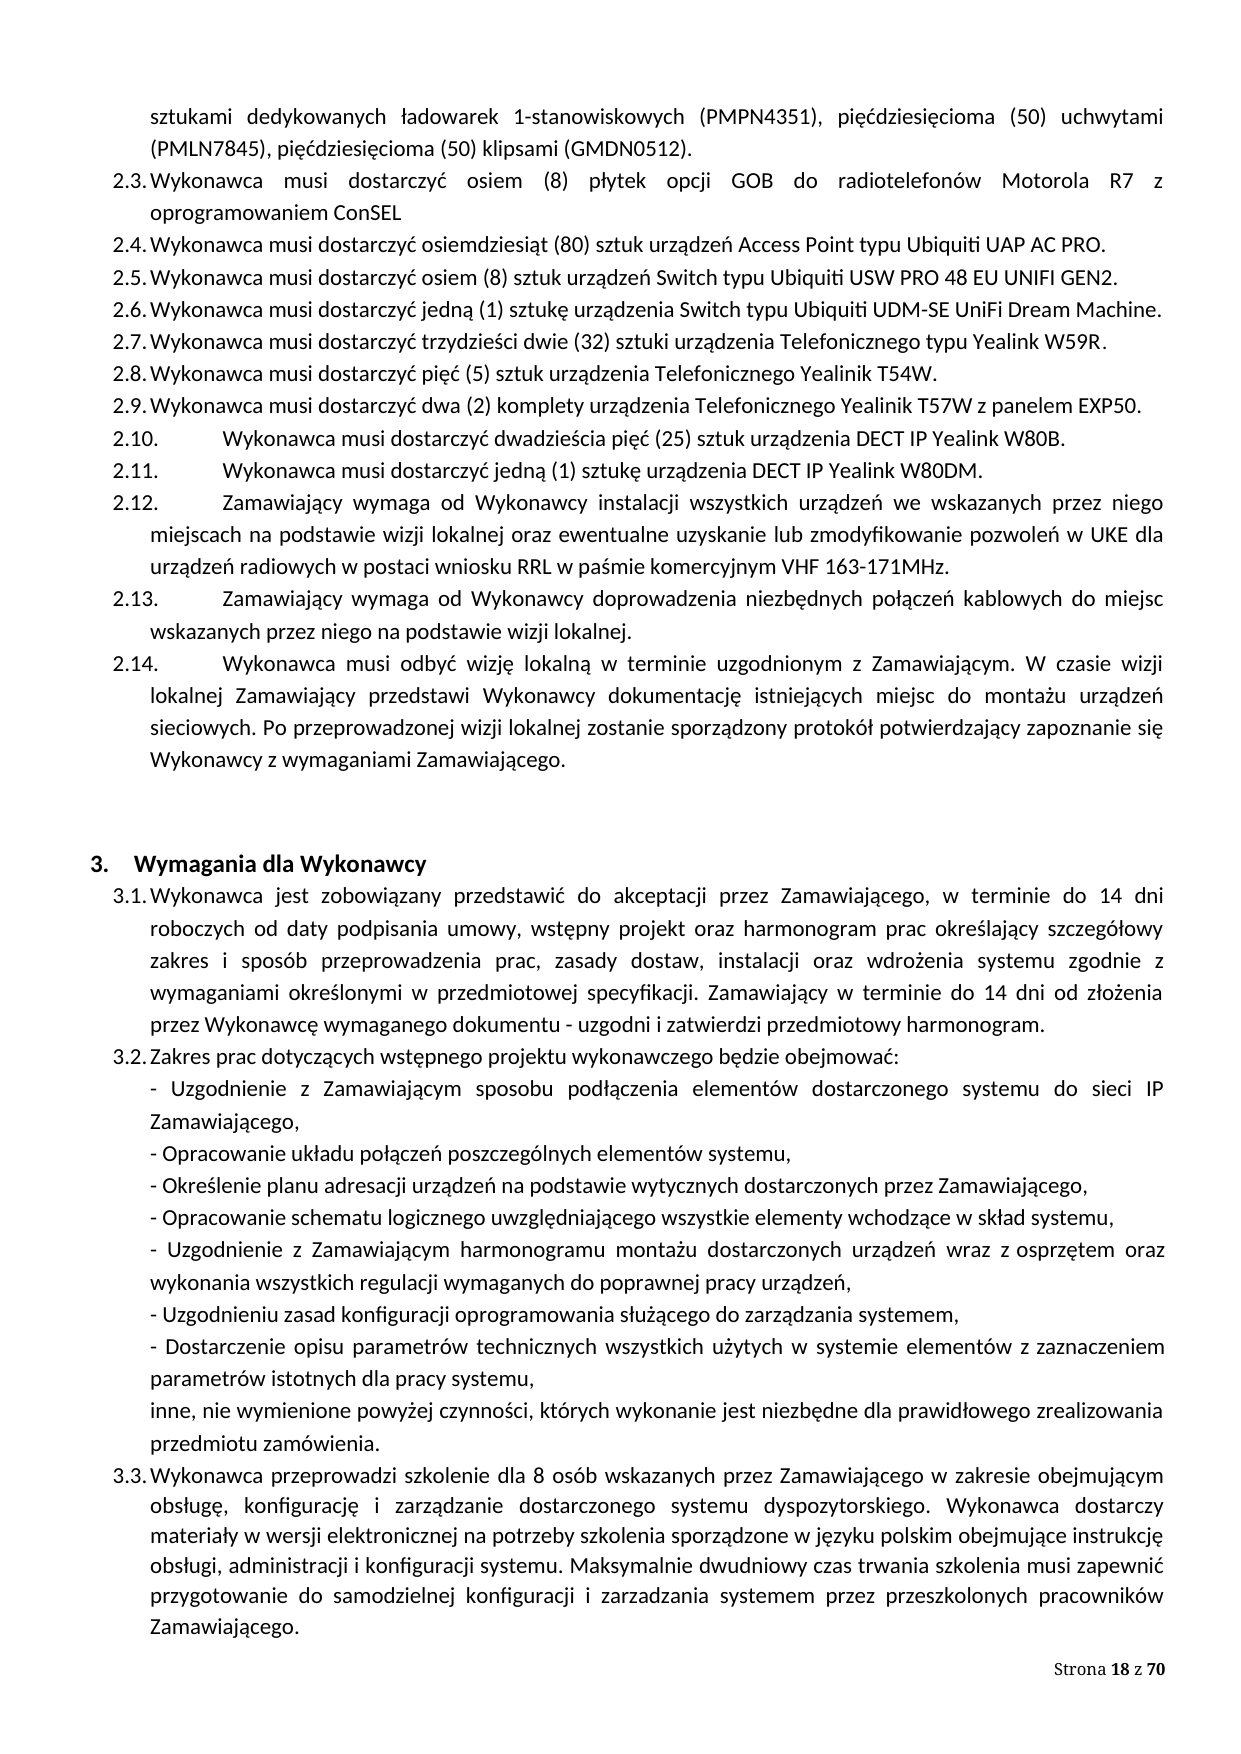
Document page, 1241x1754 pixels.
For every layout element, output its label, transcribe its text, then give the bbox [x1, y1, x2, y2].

list Wykonawca musi dostarczyć jedną (1) sztukę urządzenia DECT IP Yealink W80DM. [112, 456, 1165, 484]
list Wykonawca musi dostarczyć dwadzieścia pięć (25) sztuk urządzenia DECT IP Yealink W80B. [112, 424, 1165, 452]
list - Uzgodnienie z Zamawiającym sposobu podłączenia elementów dostarczonego systemu do sieci IP Zamawiającego, [150, 1074, 1165, 1135]
list Wykonawca musi dostarczyć trzydzieści dwie (32) sztuki urządzenia Telefonicznego typu Yealink W59R. [112, 327, 1165, 355]
list - Dostarczenie opisu parametrów technicznych wszystkich użytych w systemie elementów z zaznaczeniem parametrów istotnych dla pracy systemu, [150, 1332, 1165, 1392]
list Wykonawca musi dostarczyć jedną (1) sztukę urządzenia Switch typu Ubiquiti UDM-SE UniFi Dream Machine. [112, 295, 1165, 323]
list Zamawiający wymaga od Wykonawcy instalacji wszystkich urządzeń we wskazanych przez niego miejscach na podstawie wizji lokalnej oraz ewentualne uzyskanie lub zmodyfikowanie pozwoleń w UKE dla urządzeń radiowych w postaci wniosku RRL w paśmie komercyjnym VHF 163-171MHz. [112, 488, 1165, 580]
list - Uzgodnienie z Zamawiającym harmonogramu montażu dostarczonych urządzeń wraz z osprzętem oraz wykonania wszystkich regulacji wymaganych do poprawnej pracy urządzeń, [150, 1236, 1165, 1296]
list inne, nie wymienione powyżej czynności, których wykonanie jest niezbędne dla prawidłowego zrealizowania przedmiotu zamówienia. [150, 1396, 1165, 1457]
list Wymagania dla Wykonawcy [90, 848, 1165, 879]
list - Opracowanie schematu logicznego uwzględniającego wszystkie elementy wchodzące w skład systemu, [150, 1203, 1165, 1231]
list Wykonawca musi odbyć wizję lokalną w terminie uzgodnionym z Zamawiającym. W czasie wizji lokalnej Zamawiający przedstawi Wykonawcy dokumentację istniejących miejsc do montażu urządzeń sieciowych. Po przeprowadzonej wizji lokalnej zostanie sporządzony protokół potwierdzający zapoznanie się Wykonawcy z wymaganiami Zamawiającego. [112, 649, 1165, 773]
list Wykonawca musi dostarczyć osiem (8) sztuk urządzeń Switch typu Ubiquiti USW PRO 48 EU UNIFI GEN2. [112, 263, 1165, 291]
list Wykonawca jest zobowiązany przedstawić do akceptacji przez Zamawiającego, w terminie do 14 dni roboczych od daty podpisania umowy, wstępny projekt oraz harmonogram prac określający szczegółowy zakres i sposób przeprowadzenia prac, zasady dostaw, instalacji oraz wdrożenia systemu zgodnie z wymaganiami określonymi w przedmiotowej specyfikacji. Zamawiający w terminie do 14 dni od złożenia przez Wykonawcę wymaganego dokumentu - uzgodni i zatwierdzi przedmiotowy harmonogram. [112, 881, 1165, 1038]
list Zakres prac dotyczących wstępnego projektu wykonawczego będzie obejmować: [112, 1042, 1165, 1070]
list Wykonawca musi dostarczyć osiem (8) płytek opcji GOB do radiotelefonów Motorola R7 z oprogramowaniem ConSEL [112, 166, 1165, 226]
list Wykonawca musi dostarczyć pięć (5) sztuk urządzenia Telefonicznego Yealinik T54W. [112, 359, 1165, 387]
list Zamawiający wymaga od Wykonawcy doprowadzenia niezbędnych połączeń kablowych do miejsc wskazanych przez niego na podstawie wizji lokalnej. [112, 584, 1165, 645]
list - Opracowanie układu połączeń poszczególnych elementów systemu, [150, 1139, 1165, 1167]
list Wykonawca musi dostarczyć osiemdziesiąt (80) sztuk urządzeń Access Point typu Ubiquiti UAP AC PRO. [112, 231, 1165, 258]
list Wykonawca musi dostarczyć dwa (2) komplety urządzenia Telefonicznego Yealinik T57W z panelem EXP50. [112, 391, 1165, 419]
list - Określenie planu adresacji urządzeń na podstawie wytycznych dostarczonych przez Zamawiającego, [150, 1171, 1165, 1199]
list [112, 102, 1165, 162]
list Wykonawca przeprowadzi szkolenie dla 8 osób wskazanych przez Zamawiającego w zakresie obejmującym obsługę, konfigurację i zarządzanie dostarczonego systemu dyspozytorskiego. Wykonawca dostarczy materiały w wersji elektronicznej na potrzeby szkolenia sporządzone w języku polskim obejmujące instrukcję obsługi, administracji i konfiguracji systemu. Maksymalnie dwudniowy czas trwania szkolenia musi zapewnić przygotowanie do samodzielnej konfiguracji i zarzadzania systemem przez przeszkolonych pracowników Zamawiającego. [112, 1461, 1165, 1640]
list - Uzgodnieniu zasad konfiguracji oprogramowania służącego do zarządzania systemem, [150, 1300, 1165, 1328]
